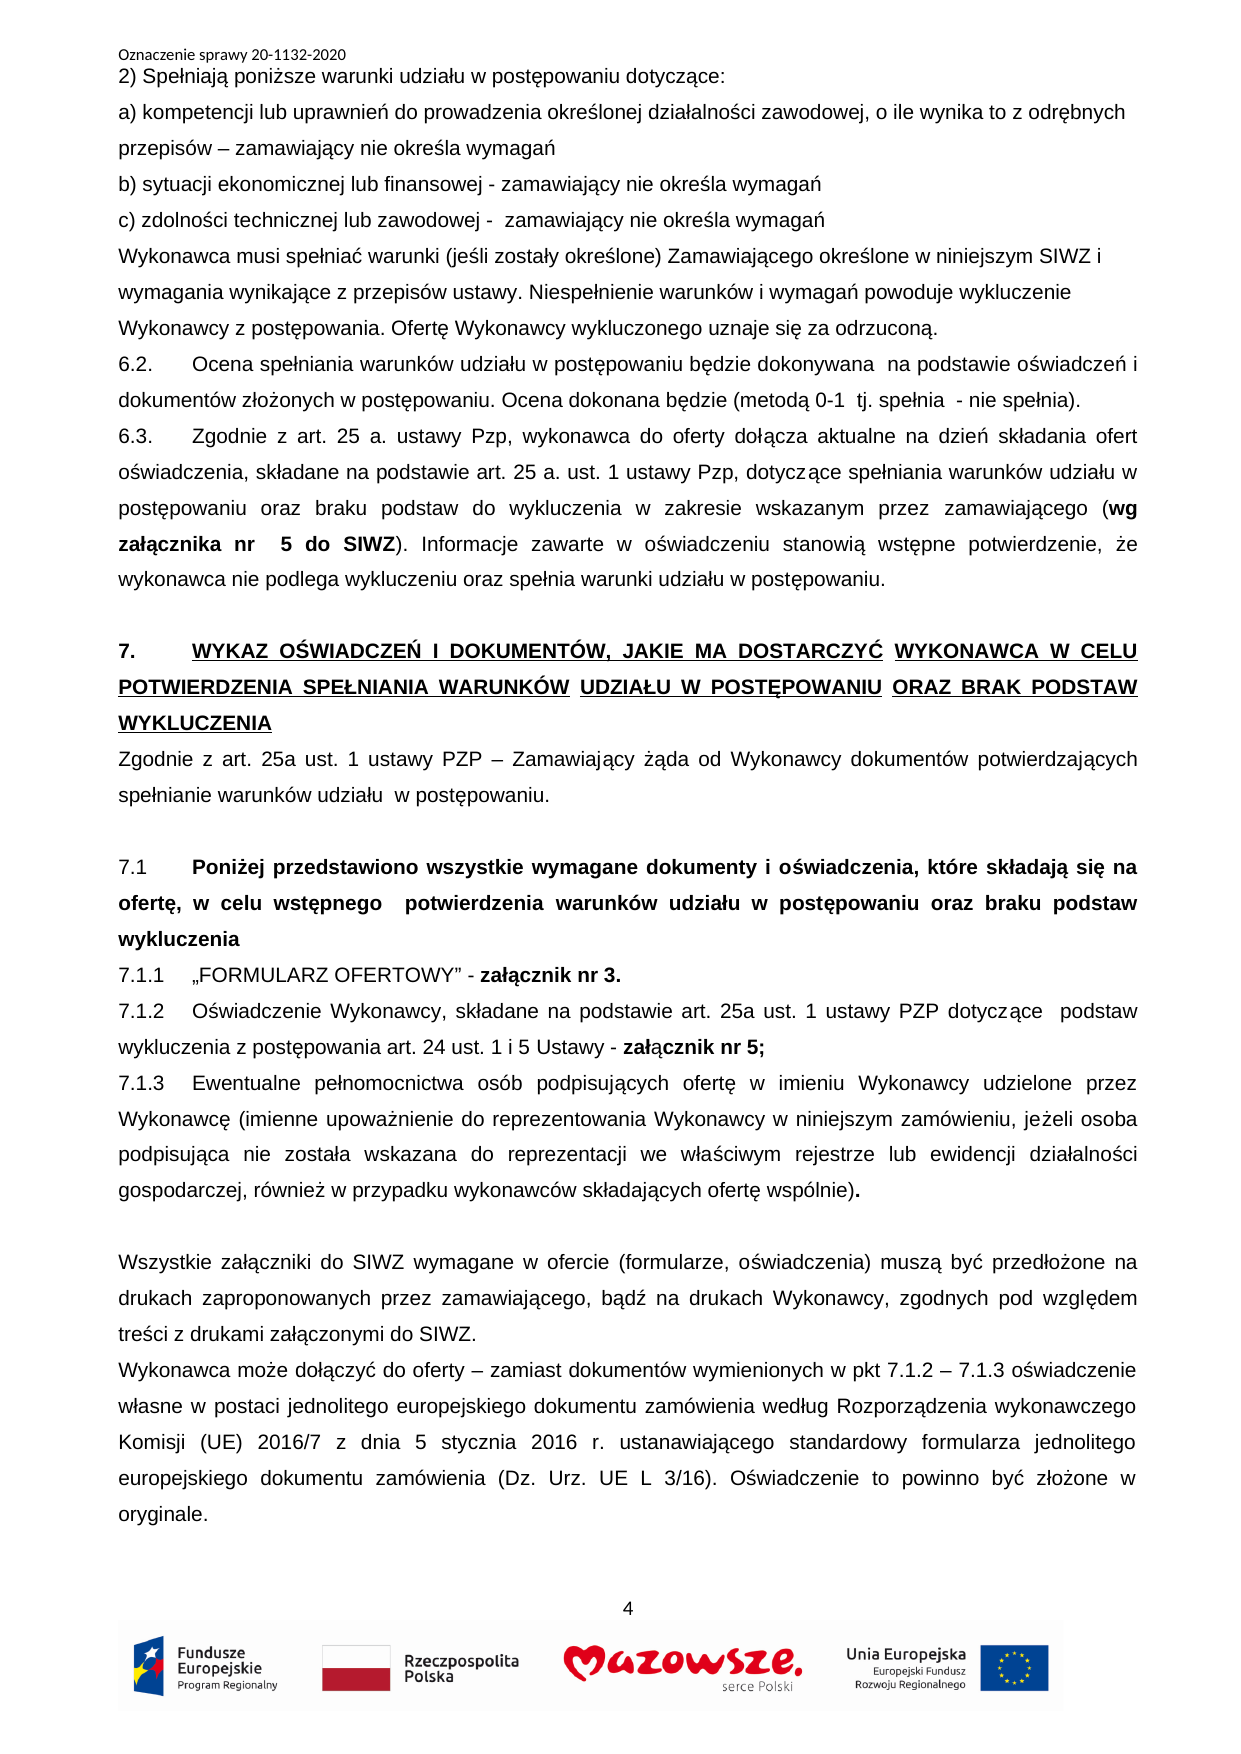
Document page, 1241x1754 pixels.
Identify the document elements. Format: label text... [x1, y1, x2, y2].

list 2) Spełniają poniższe warunki udziału w postępowaniu dotyczące: [118, 64, 1138, 88]
list Zgodnie z art. 25 a. ustawy Pzp, wykonawca do oferty dołącza aktualne na dzień składania ofert oświadczenia, składane na podstawie art. 25 a. ust. 1 ustawy Pzp, dotyczące spełniania warunków udziału w postępowaniu oraz braku podstaw do wykluczenia w zakresie wskazanym przez zamawiającego (wg załącznika nr 5 do SIWZ). Informacje zawarte w oświadczeniu stanowią wstępne potwierdzenie, że wykonawca nie podlega wykluczeniu oraz spełnia warunki udziału w postępowaniu. [118, 423, 1138, 591]
list Wykonawca musi spełniać warunki (jeśli zostały określone) Zamawiającego określone w niniejszym SIWZ i wymagania wynikające z przepisów ustawy. Niespełnienie warunków i wymagań powoduje wykluczenie Wykonawcy z postępowania. Ofertę Wykonawcy wykluczonego uznaje się za odrzuconą. [118, 244, 1138, 340]
list Poniżej przedstawiono wszystkie wymagane dokumenty i oświadczenia, które składają się na ofertę, w celu wstępnego potwierdzenia warunków udziału w postępowaniu oraz braku podstaw wykluczenia [118, 855, 1138, 951]
list Oświadczenie Wykonawcy, składane na podstawie art. 25a ust. 1 ustawy PZP dotyczące podstaw wykluczenia z postępowania art. 24 ust. 1 i 5 Ustawy - załącznik nr 5; [118, 998, 1138, 1058]
text a) kompetencji lub uprawnień do prowadzenia określonej działalności zawodowej, o ile wynika to z odrębnych przepisów – zamawiający nie określa wymagań [118, 100, 1138, 160]
text Zgodnie z art. 25a ust. 1 ustawy PZP – Zamawiający żąda od Wykonawcy dokumentów potwierdzających spełnianie warunków udziału w postępowaniu. [118, 747, 1138, 807]
list Ewentualne pełnomocnictwa osób podpisujących ofertę w imieniu Wykonawcy udzielone przez Wykonawcę (imienne upoważnienie do reprezentowania Wykonawcy w niniejszym zamówieniu, jeżeli osoba podpisująca nie została wskazana do reprezentacji we właściwym rejestrze lub ewidencji działalności gospodarczej, również w przypadku wykonawców składających ofertę wspólnie). [118, 1070, 1138, 1202]
list WYKAZ OŚWIADCZEŃ I DOKUMENTÓW, JAKIE MA DOSTARCZYĆ WYKONAWCA W CELU POTWIERDZENIA SPEŁNIANIA WARUNKÓW UDZIAŁU W POSTĘPOWANIU ORAZ BRAK PODSTAW WYKLUCZENIA [118, 639, 1138, 735]
text b) sytuacji ekonomicznej lub finansowej - zamawiający nie określa wymagań [118, 172, 1138, 196]
list c) zdolności technicznej lub zawodowej - zamawiający nie określa wymagań [118, 208, 1138, 232]
text Wykonawca może dołączyć do oferty – zamiast dokumentów wymienionych w pkt 7.1.2 – 7.1.3 oświadczenie własne w postaci jednolitego europejskiego dokumentu zamówienia według Rozporządzenia wykonawczego Komisji (UE) 2016/7 z dnia 5 stycznia 2016 r. ustanawiającego standardowy formularza jednolitego europejskiego dokumentu zamówienia (Dz. Urz. UE L 3/16). Oświadczenie to powinno być złożone w oryginale. [118, 1358, 1138, 1526]
text Wszystkie załączniki do SIWZ wymagane w ofercie (formularze, oświadczenia) muszą być przedłożone na drukach zaproponowanych przez zamawiającego, bądź na drukach Wykonawcy, zgodnych pod względem treści z drukami załączonymi do SIWZ. [118, 1250, 1138, 1346]
picture [118, 1620, 1064, 1711]
list Ocena spełniania warunków udziału w postępowaniu będzie dokonywana na podstawie oświadczeń i dokumentów złożonych w postępowaniu. Ocena dokonana będzie (metodą 0-1 tj. spełnia - nie spełnia). [118, 352, 1138, 412]
list „FORMULARZ OFERTOWY” - załącznik nr 3. [118, 963, 1138, 987]
